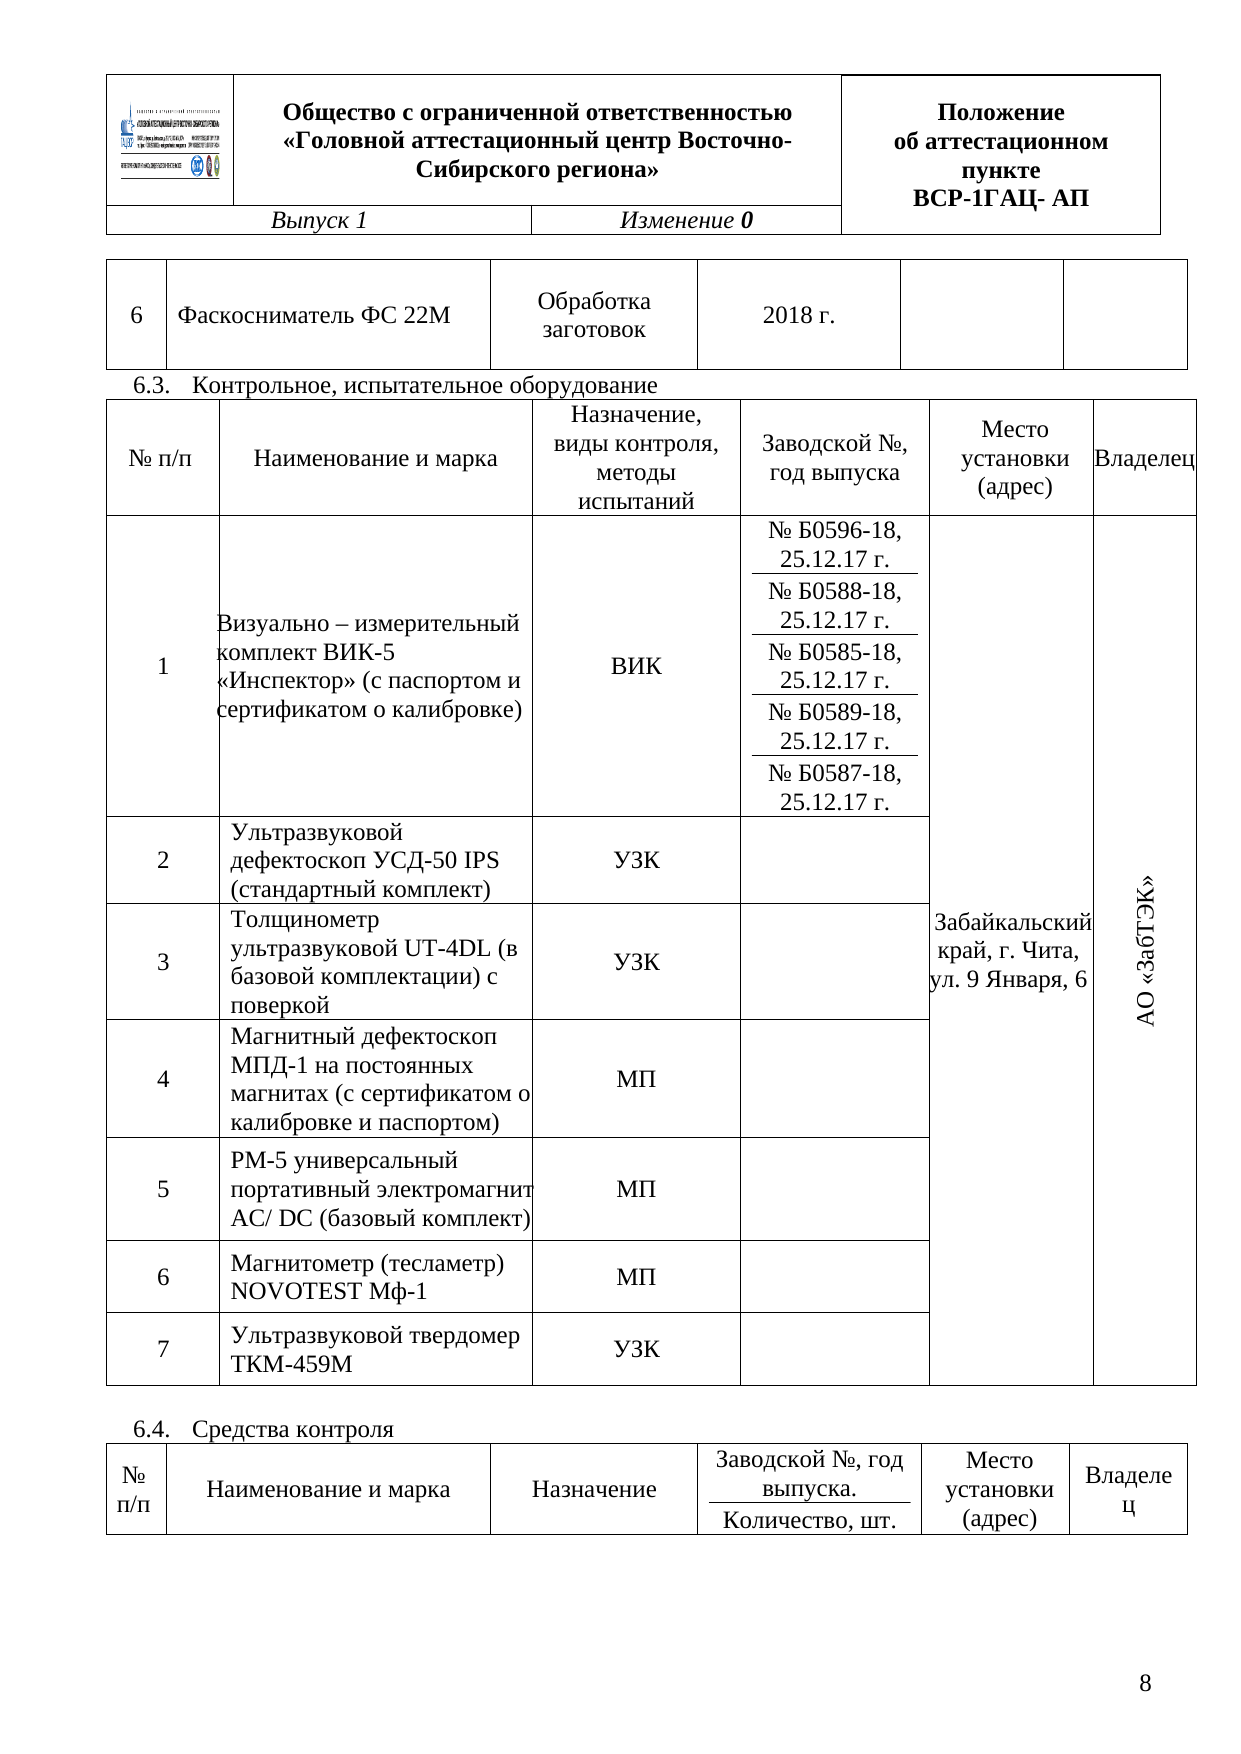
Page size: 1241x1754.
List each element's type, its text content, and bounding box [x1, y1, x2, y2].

table_cell АО «ЗабТЭК» [1094, 516, 1196, 1384]
table_header Назначение, виды контроля, методы испытаний [533, 400, 740, 514]
table_header Наименование и марка [167, 1444, 490, 1533]
table_cell УЗК [533, 817, 740, 903]
table_header № п/п [107, 400, 219, 514]
table_cell Магнитный дефектоскоп МПД-1 на постоянных магнитах (с сертификатом о калибровке и паспортом) [220, 1020, 532, 1137]
list Контрольное, испытательное оборудование [133, 370, 1152, 398]
table_cell [741, 1020, 929, 1137]
table_cell [741, 1241, 929, 1312]
table_cell 1 [107, 516, 219, 816]
table_cell МП [533, 1020, 740, 1137]
table_cell [741, 817, 929, 903]
table_header Место установки (адрес) [930, 400, 1093, 514]
table_cell [741, 1138, 929, 1239]
table_cell Обработка заготовок [491, 260, 697, 369]
list Средства контроля [133, 1414, 1152, 1443]
table_cell Фаскосниматель ФС 22М [167, 260, 490, 369]
table_cell 4 [107, 1020, 219, 1137]
table_cell № Б0596-18, 25.12.17 г. № Б0588-18, 25.12.17 г. № Б0585-18, 25.12.17 г. № Б0589-18, 25.12.17 г. № Б0587-18, 25.12.17 г. [741, 516, 929, 816]
table_cell [741, 904, 929, 1019]
table_cell Магнитометр (тесламетр) NOVOTEST Мф-1 [220, 1241, 532, 1312]
table_cell 2018 г. [698, 260, 900, 369]
table_header № п/п [107, 1444, 166, 1533]
table_cell 3 [107, 904, 219, 1019]
table_header Владелец [1070, 1444, 1187, 1533]
table_cell 6 [107, 1241, 219, 1312]
table_header Владелец [1094, 400, 1196, 514]
table_cell МП [533, 1241, 740, 1312]
table_cell 7 [107, 1313, 219, 1384]
table_cell УЗК [533, 1313, 740, 1384]
table_cell ВИК [533, 516, 740, 816]
table_cell Толщинометр ультразвуковой UT-4DL (в базовой комплектации) с поверкой [220, 904, 532, 1019]
table_header Наименование и марка [220, 400, 532, 514]
table_cell Визуально – измерительный комплект ВИК-5 «Инспектор» (с паспортом и сертификатом о калибровке) [220, 516, 532, 816]
table_cell 2 [107, 817, 219, 903]
table_cell Ультразвуковой дефектоскоп УСД-50 IPS (стандартный комплект) [220, 817, 532, 903]
table_cell МП [533, 1138, 740, 1239]
table_cell [741, 1313, 929, 1384]
table_header Заводской №, год выпуска. Количество, шт. [698, 1444, 921, 1533]
table_header Назначение [491, 1444, 697, 1533]
table_cell РМ-5 универсальный портативный электромагнит АС/ DC (базовый комплект) [220, 1138, 532, 1239]
table_cell УЗК [533, 904, 740, 1019]
table_cell 5 [107, 1138, 219, 1239]
table_cell Забайкальский край, г. Чита, ул. 9 Января, 6 [930, 516, 1093, 1384]
table_cell Ультразвуковой твердомер ТКМ-459М [220, 1313, 532, 1384]
table_header Место установки (адрес) [922, 1444, 1069, 1533]
table_header Заводской №, год выпуска [741, 400, 929, 514]
table_cell 6 [107, 260, 166, 369]
